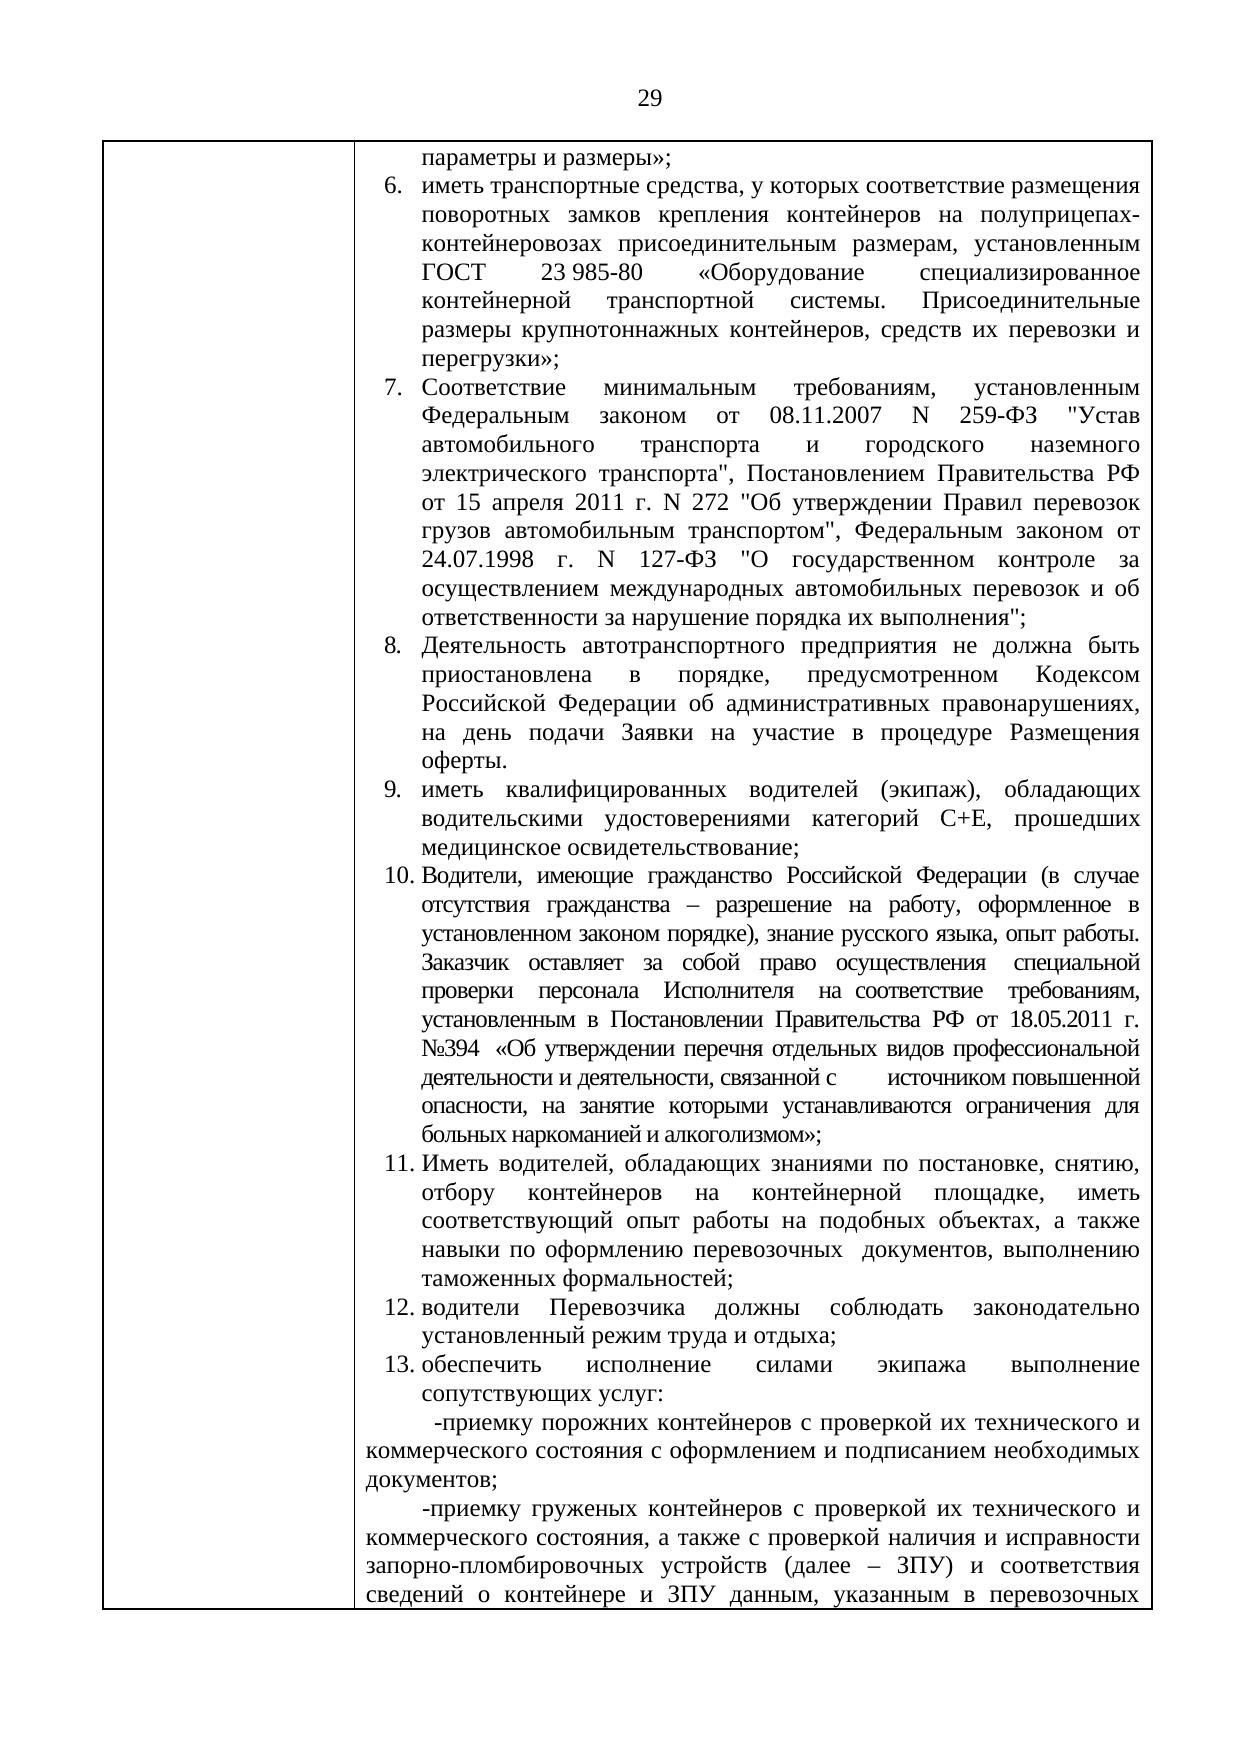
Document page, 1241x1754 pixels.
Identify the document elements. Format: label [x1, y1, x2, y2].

table_cell [104, 142, 354, 1608]
table_cell [355, 142, 1151, 1608]
